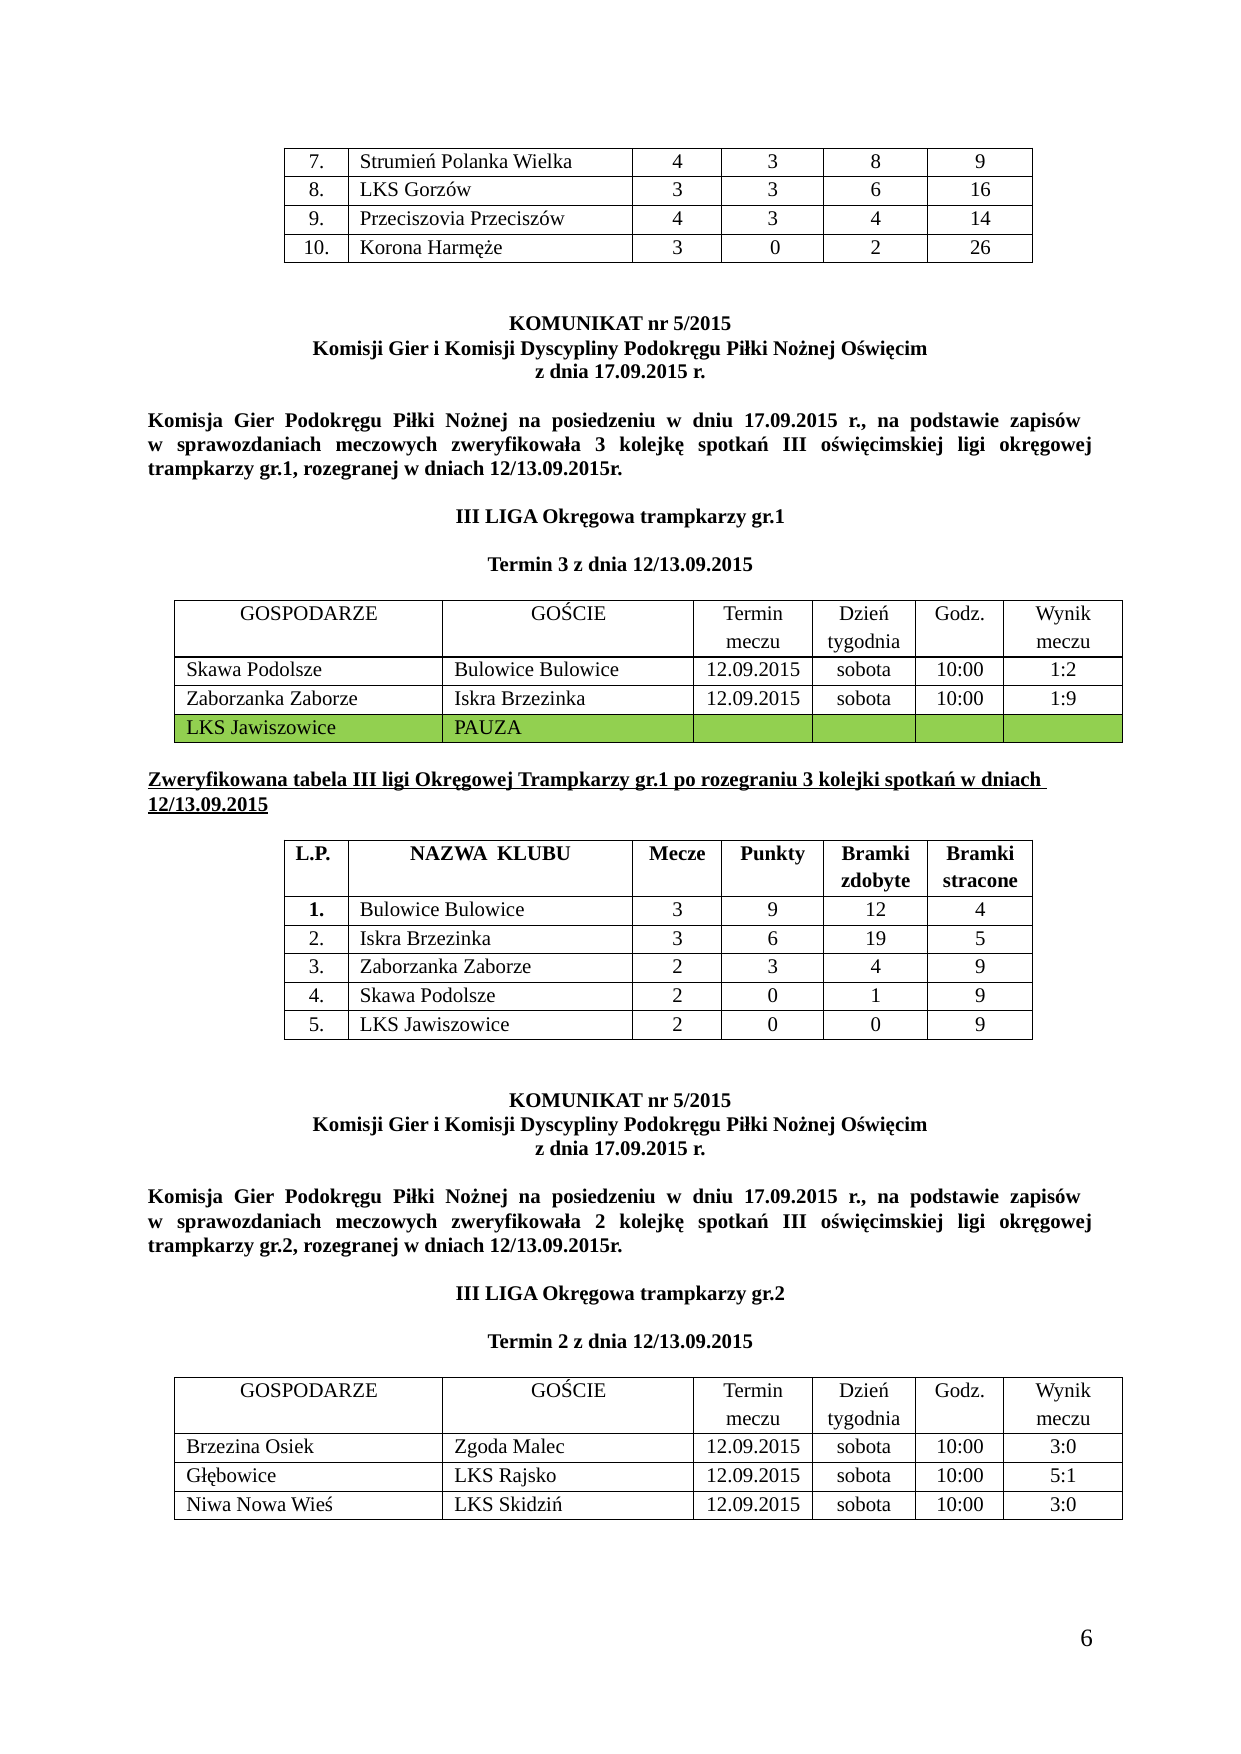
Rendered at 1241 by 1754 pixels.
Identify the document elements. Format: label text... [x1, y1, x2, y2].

table_header L.P. [285, 841, 348, 896]
table_cell 10:00 [916, 658, 1003, 685]
table_cell 4 [824, 954, 927, 982]
table_cell 10. [285, 235, 348, 262]
table_cell Iskra Brzezinka [349, 926, 632, 953]
table_cell 4 [633, 206, 721, 233]
table_header Godz. [916, 1378, 1003, 1433]
table_cell 2 [824, 235, 927, 262]
table_cell LKS Jawiszowice [175, 715, 442, 742]
table_cell 0 [722, 1011, 823, 1039]
table_cell 1:2 [1004, 658, 1122, 685]
table_cell Bulowice Bulowice [443, 658, 693, 685]
table_cell 16 [928, 177, 1032, 205]
table_header Termin meczu [694, 1378, 812, 1433]
table_cell 10:00 [916, 1434, 1003, 1462]
table_header GOSPODARZE [175, 1378, 442, 1433]
table_cell 2 [633, 954, 721, 982]
text KOMUNIKAT nr 5/2015 [148, 311, 1093, 335]
table_header Wynik meczu [1004, 1378, 1122, 1433]
table_cell sobota [813, 1434, 915, 1462]
table_cell 1 [824, 983, 927, 1010]
text III LIGA Okręgowa trampkarzy gr.2 [148, 1281, 1093, 1305]
table_cell 3 [633, 926, 721, 953]
table_cell 3 [633, 177, 721, 205]
table_header GOŚCIE [443, 601, 693, 656]
table_cell 2 [633, 1011, 721, 1039]
table_header Bramki stracone [928, 841, 1032, 896]
table_cell 0 [722, 235, 823, 262]
table_cell PAUZA [443, 715, 693, 742]
table_cell 14 [928, 206, 1032, 233]
table_header Wynik meczu [1004, 601, 1122, 656]
table_cell Zgoda Malec [443, 1434, 693, 1462]
table_cell 19 [824, 926, 927, 953]
table_cell sobota [813, 658, 915, 685]
table_cell 12.09.2015 [694, 1434, 812, 1462]
table_cell Iskra Brzezinka [443, 686, 693, 714]
table_cell LKS Skidziń [443, 1492, 693, 1519]
table_cell 10:00 [916, 1492, 1003, 1519]
table_cell [1004, 715, 1122, 742]
table_cell 5:1 [1004, 1463, 1122, 1491]
table_cell 12.09.2015 [694, 1492, 812, 1519]
table_cell 9 [928, 1011, 1032, 1039]
table_cell 3 [633, 897, 721, 924]
table_cell Przeciszovia Przeciszów [349, 206, 632, 233]
table_cell Bulowice Bulowice [349, 897, 632, 924]
table_cell 4 [824, 206, 927, 233]
text Termin 3 z dnia 12/13.09.2015 [148, 552, 1093, 576]
table_cell 2. [285, 926, 348, 953]
text z dnia 17.09.2015 r. [148, 359, 1093, 383]
table_cell 4 [633, 149, 721, 176]
table_cell 12.09.2015 [694, 1463, 812, 1491]
table_header GOSPODARZE [175, 601, 442, 656]
table_header Dzień tygodnia [813, 601, 915, 656]
table_cell Głębowice [175, 1463, 442, 1491]
table_cell 0 [824, 1011, 927, 1039]
table_cell 10:00 [916, 1463, 1003, 1491]
table_cell 3 [722, 149, 823, 176]
table_cell Korona Harmęże [349, 235, 632, 262]
table_cell 12 [824, 897, 927, 924]
text KOMUNIKAT nr 5/2015 [148, 1088, 1093, 1112]
table_cell 3:0 [1004, 1434, 1122, 1462]
table_cell 9. [285, 206, 348, 233]
table_cell [813, 715, 915, 742]
table_cell 9 [928, 983, 1032, 1010]
text Komisja Gier Podokręgu Piłki Nożnej na posiedzeniu w dniu 17.09.2015 r., na podstawie zapisów w sprawozdaniach meczowych zweryfikowała 2 kolejkę spotkań III oświęcimskiej ligi okręgowej trampkarzy gr.2, rozegranej w dniach 12/13.09.2015r. [148, 1184, 1093, 1257]
table_cell 3. [285, 954, 348, 982]
table_cell sobota [813, 1463, 915, 1491]
table_cell 10:00 [916, 686, 1003, 714]
table_cell 6 [722, 926, 823, 953]
table_header Punkty [722, 841, 823, 896]
table_header GOŚCIE [443, 1378, 693, 1433]
table_cell 3 [633, 235, 721, 262]
table_header Termin meczu [694, 601, 812, 656]
table_cell Strumień Polanka Wielka [349, 149, 632, 176]
text z dnia 17.09.2015 r. [148, 1136, 1093, 1160]
table_cell sobota [813, 1492, 915, 1519]
table_cell [916, 715, 1003, 742]
table_cell 12.09.2015 [694, 658, 812, 685]
table_cell Skawa Podolsze [349, 983, 632, 1010]
table_cell 5 [928, 926, 1032, 953]
text Zweryfikowana tabela III ligi Okręgowej Trampkarzy gr.1 po rozegraniu 3 kolejki spotkań w dniach 12/13.09.2015 [148, 767, 1093, 816]
table_cell 9 [928, 954, 1032, 982]
table_cell LKS Gorzów [349, 177, 632, 205]
table_cell 8 [824, 149, 927, 176]
table_cell 3 [722, 206, 823, 233]
table_cell 5. [285, 1011, 348, 1039]
table_cell 6 [824, 177, 927, 205]
table_cell 4. [285, 983, 348, 1010]
table_cell Niwa Nowa Wieś [175, 1492, 442, 1519]
table_cell LKS Rajsko [443, 1463, 693, 1491]
table_cell 3:0 [1004, 1492, 1122, 1519]
table_cell 1:9 [1004, 686, 1122, 714]
table_header Dzień tygodnia [813, 1378, 915, 1433]
table_cell 0 [722, 983, 823, 1010]
table_cell 8. [285, 177, 348, 205]
text III LIGA Okręgowa trampkarzy gr.1 [148, 504, 1093, 528]
table_header Godz. [916, 601, 1003, 656]
table_cell sobota [813, 686, 915, 714]
text Komisji Gier i Komisji Dyscypliny Podokręgu Piłki Nożnej Oświęcim [148, 335, 1093, 359]
table_cell 12.09.2015 [694, 686, 812, 714]
table_cell Zaborzanka Zaborze [175, 686, 442, 714]
table_cell LKS Jawiszowice [349, 1011, 632, 1039]
table_cell 7. [285, 149, 348, 176]
text Komisji Gier i Komisji Dyscypliny Podokręgu Piłki Nożnej Oświęcim [148, 1112, 1093, 1136]
table_cell 1. [285, 897, 348, 924]
table_cell 3 [722, 177, 823, 205]
table_cell [694, 715, 812, 742]
table_cell Zaborzanka Zaborze [349, 954, 632, 982]
table_cell 3 [722, 954, 823, 982]
table_cell Skawa Podolsze [175, 658, 442, 685]
table_cell 9 [722, 897, 823, 924]
table_header NAZWA KLUBU [349, 841, 632, 896]
table_cell 9 [928, 149, 1032, 176]
table_header Bramki zdobyte [824, 841, 927, 896]
table_cell 26 [928, 235, 1032, 262]
table_cell Brzezina Osiek [175, 1434, 442, 1462]
text Komisja Gier Podokręgu Piłki Nożnej na posiedzeniu w dniu 17.09.2015 r., na podstawie zapisów w sprawozdaniach meczowych zweryfikowała 3 kolejkę spotkań III oświęcimskiej ligi okręgowej trampkarzy gr.1, rozegranej w dniach 12/13.09.2015r. [148, 408, 1093, 480]
table_header Mecze [633, 841, 721, 896]
text Termin 2 z dnia 12/13.09.2015 [148, 1329, 1093, 1353]
table_cell 4 [928, 897, 1032, 924]
table_cell 2 [633, 983, 721, 1010]
